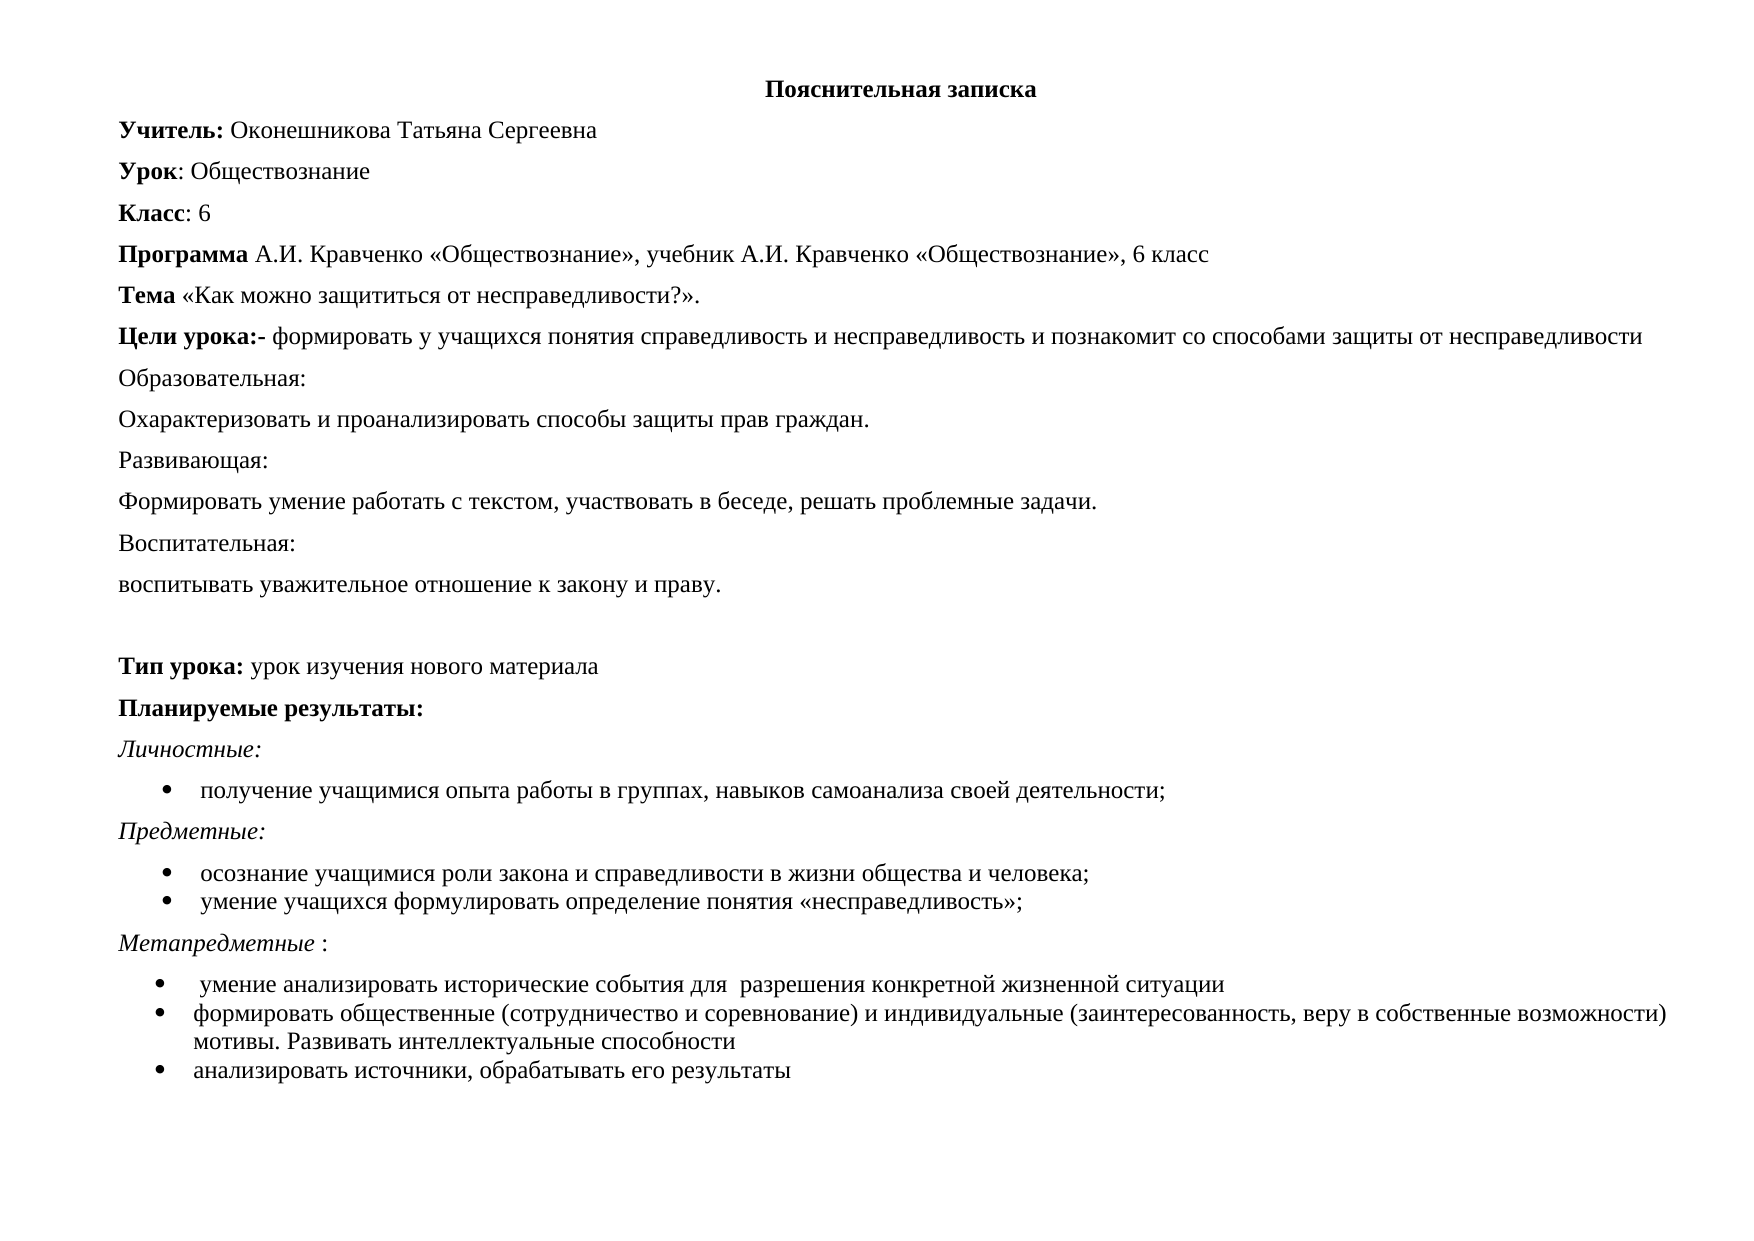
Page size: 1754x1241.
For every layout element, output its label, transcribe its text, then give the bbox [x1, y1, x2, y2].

text воспитывать уважительное отношение к закону и праву. [118, 569, 1683, 598]
text Охарактеризовать и проанализировать способы защиты прав граждан. [118, 404, 1683, 433]
text Предметные: [118, 816, 1683, 845]
list формировать общественные (сотрудничество и соревнование) и индивидуальные (заинтересованность, веру в собственные возможности) мотивы. Развивать интеллектуальные способности [156, 998, 1683, 1055]
text Учитель: Оконешникова Татьяна Сергеевна [118, 115, 1683, 144]
text Планируемые результаты: [118, 693, 1683, 721]
text Формировать умение работать с текстом, участвовать в беседе, решать проблемные задачи. [118, 486, 1683, 515]
text Класс: 6 [118, 198, 1683, 226]
list получение учащимися опыта работы в группах, навыков самоанализа своей деятельности; [163, 775, 1683, 804]
text Программа А.И. Кравченко «Обществознание», учебник А.И. Кравченко «Обществознание», 6 класс [118, 239, 1683, 268]
list осознание учащимися роли закона и справедливости в жизни общества и человека; [163, 858, 1683, 886]
text Личностные: [118, 734, 1683, 763]
list умение анализировать исторические события для разрешения конкретной жизненной ситуации [156, 969, 1683, 998]
text Цели урока:- формировать у учащихся понятия справедливость и несправедливость и познакомит со способами защиты от несправедливости [118, 321, 1683, 350]
text Тема «Как можно защититься от несправедливости?». [118, 280, 1683, 309]
text Пояснительная записка [118, 74, 1683, 103]
text Урок: Обществознание [118, 156, 1683, 185]
text Тип урока: урок изучения нового материала [118, 651, 1683, 680]
text Воспитательная: [118, 528, 1683, 556]
text Метапредметные : [118, 928, 1683, 956]
list анализировать источники, обрабатывать его результаты [156, 1055, 1683, 1084]
list умение учащихся формулировать определение понятия «несправедливость»; [163, 886, 1683, 915]
text Развивающая: [118, 445, 1683, 474]
text Образовательная: [118, 363, 1683, 391]
